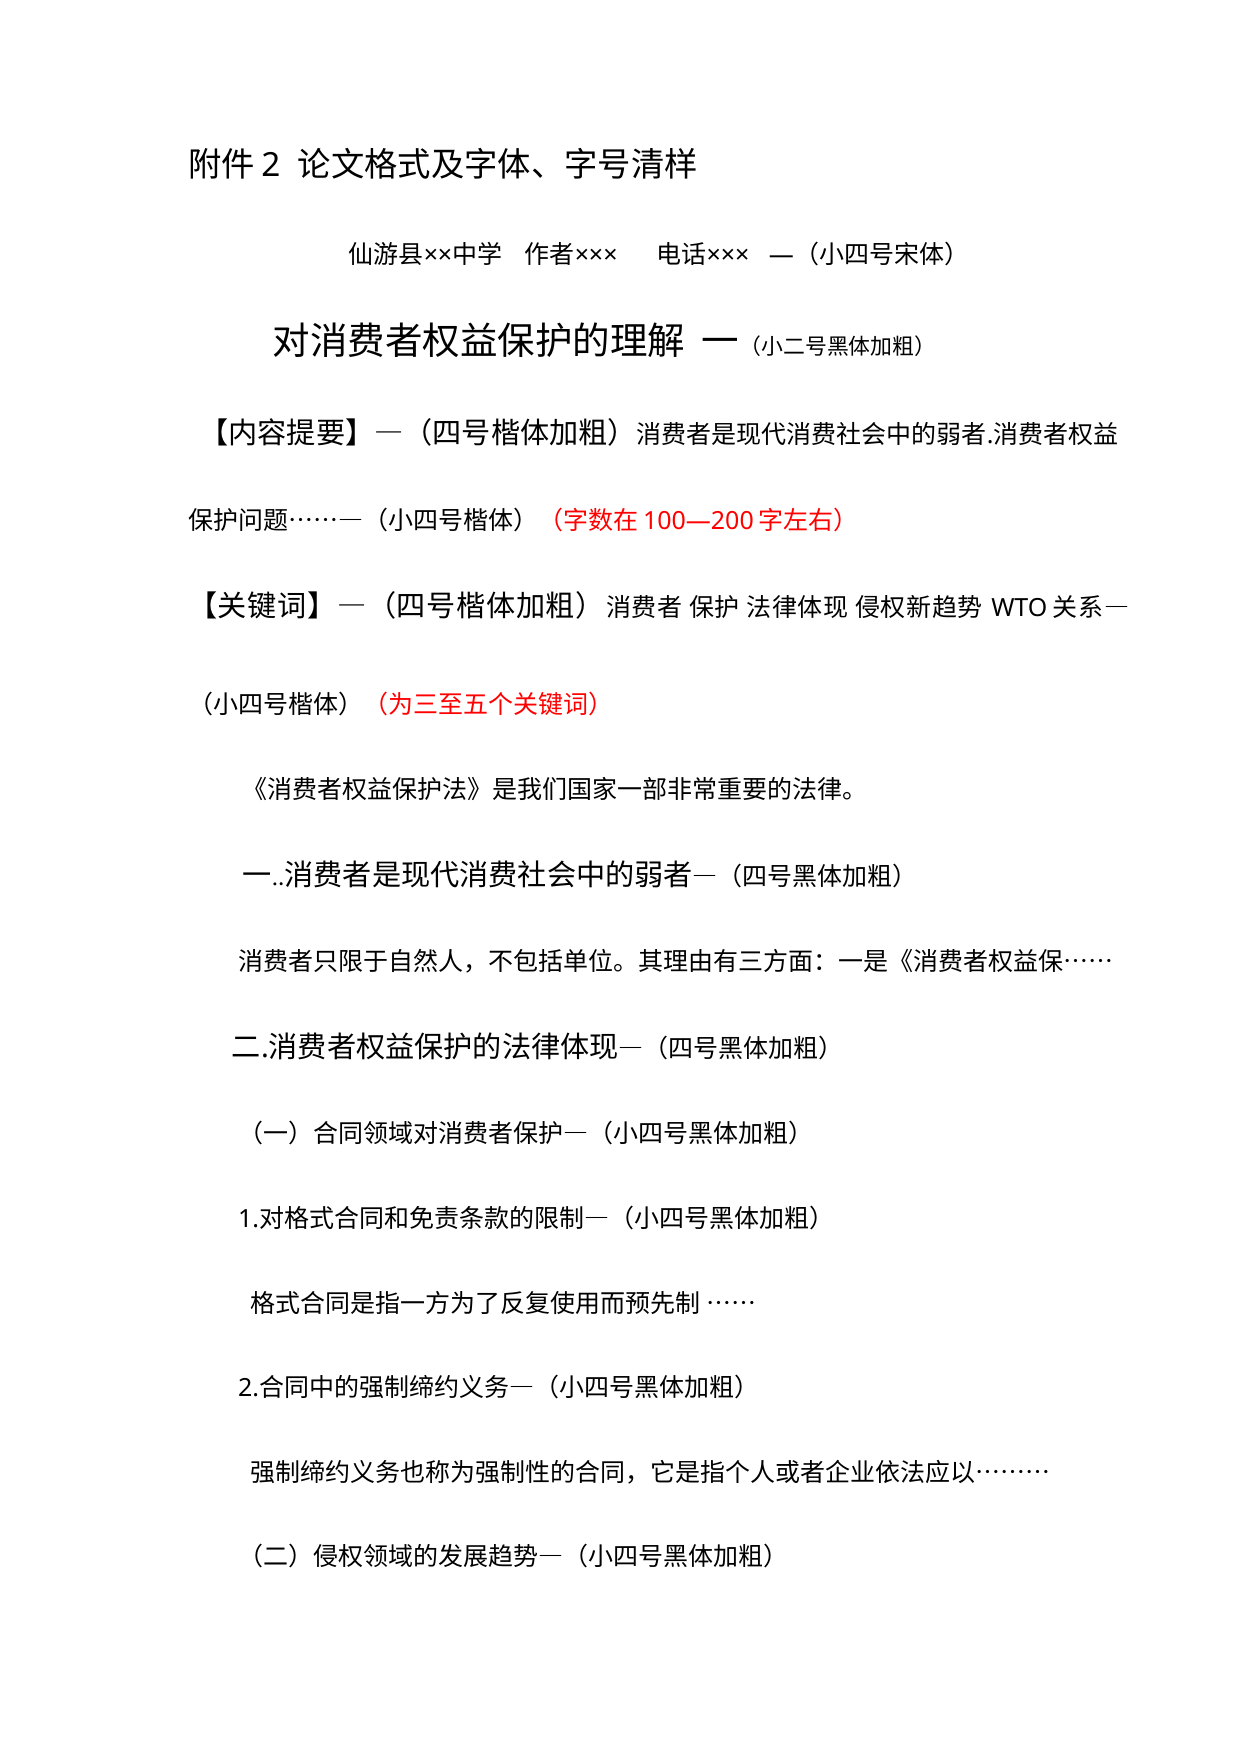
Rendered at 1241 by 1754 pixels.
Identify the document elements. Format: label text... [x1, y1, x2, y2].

text 强制缔约义务也称为强制性的合同，它是指个人或者企业依法应以……… [188, 1437, 1129, 1504]
text 保护问题……—（小四号楷体）（字数在100—200字左右） [188, 486, 1129, 552]
text 格式合同是指一方为了反复使用而预先制 …… [188, 1268, 1129, 1334]
text 二.消费者权益保护的法律体现—（四号黑体加粗） [232, 1011, 1129, 1078]
text 仙游县××中学 作者××× 电话××× —（小四号宋体） [188, 220, 1129, 286]
text 1.对格式合同和免责条款的限制—（小四号黑体加粗） [188, 1183, 1129, 1250]
text （二）侵权领域的发展趋势—（小四号黑体加粗） [188, 1522, 1129, 1588]
text 2.合同中的强制缔约义务—（小四号黑体加粗） [188, 1353, 1129, 1419]
text 一..消费者是现代消费社会中的弱者—（四号黑体加粗） [188, 839, 1129, 906]
text （一）合同领域对消费者保护—（小四号黑体加粗） [188, 1099, 1129, 1165]
text 【内容提要】—（四号楷体加粗）消费者是现代消费社会中的弱者.消费者权益 [188, 398, 1129, 464]
text 对消费者权益保护的理解 一（小二号黑体加粗） [188, 304, 1129, 371]
text 附件2 论文格式及字体、字号清样 [188, 129, 1129, 196]
text 《消费者权益保护法》是我们国家一部非常重要的法律。 [188, 754, 1129, 821]
text 【关键词】—（四号楷体加粗）消费者 保护 法律体现 侵权新趋势 WTO关系—（小四号楷体）（为三至五个关键词） [188, 570, 1129, 736]
text 消费者只限于自然人，不包括单位。其理由有三方面：一是《消费者权益保…… [188, 927, 1129, 993]
